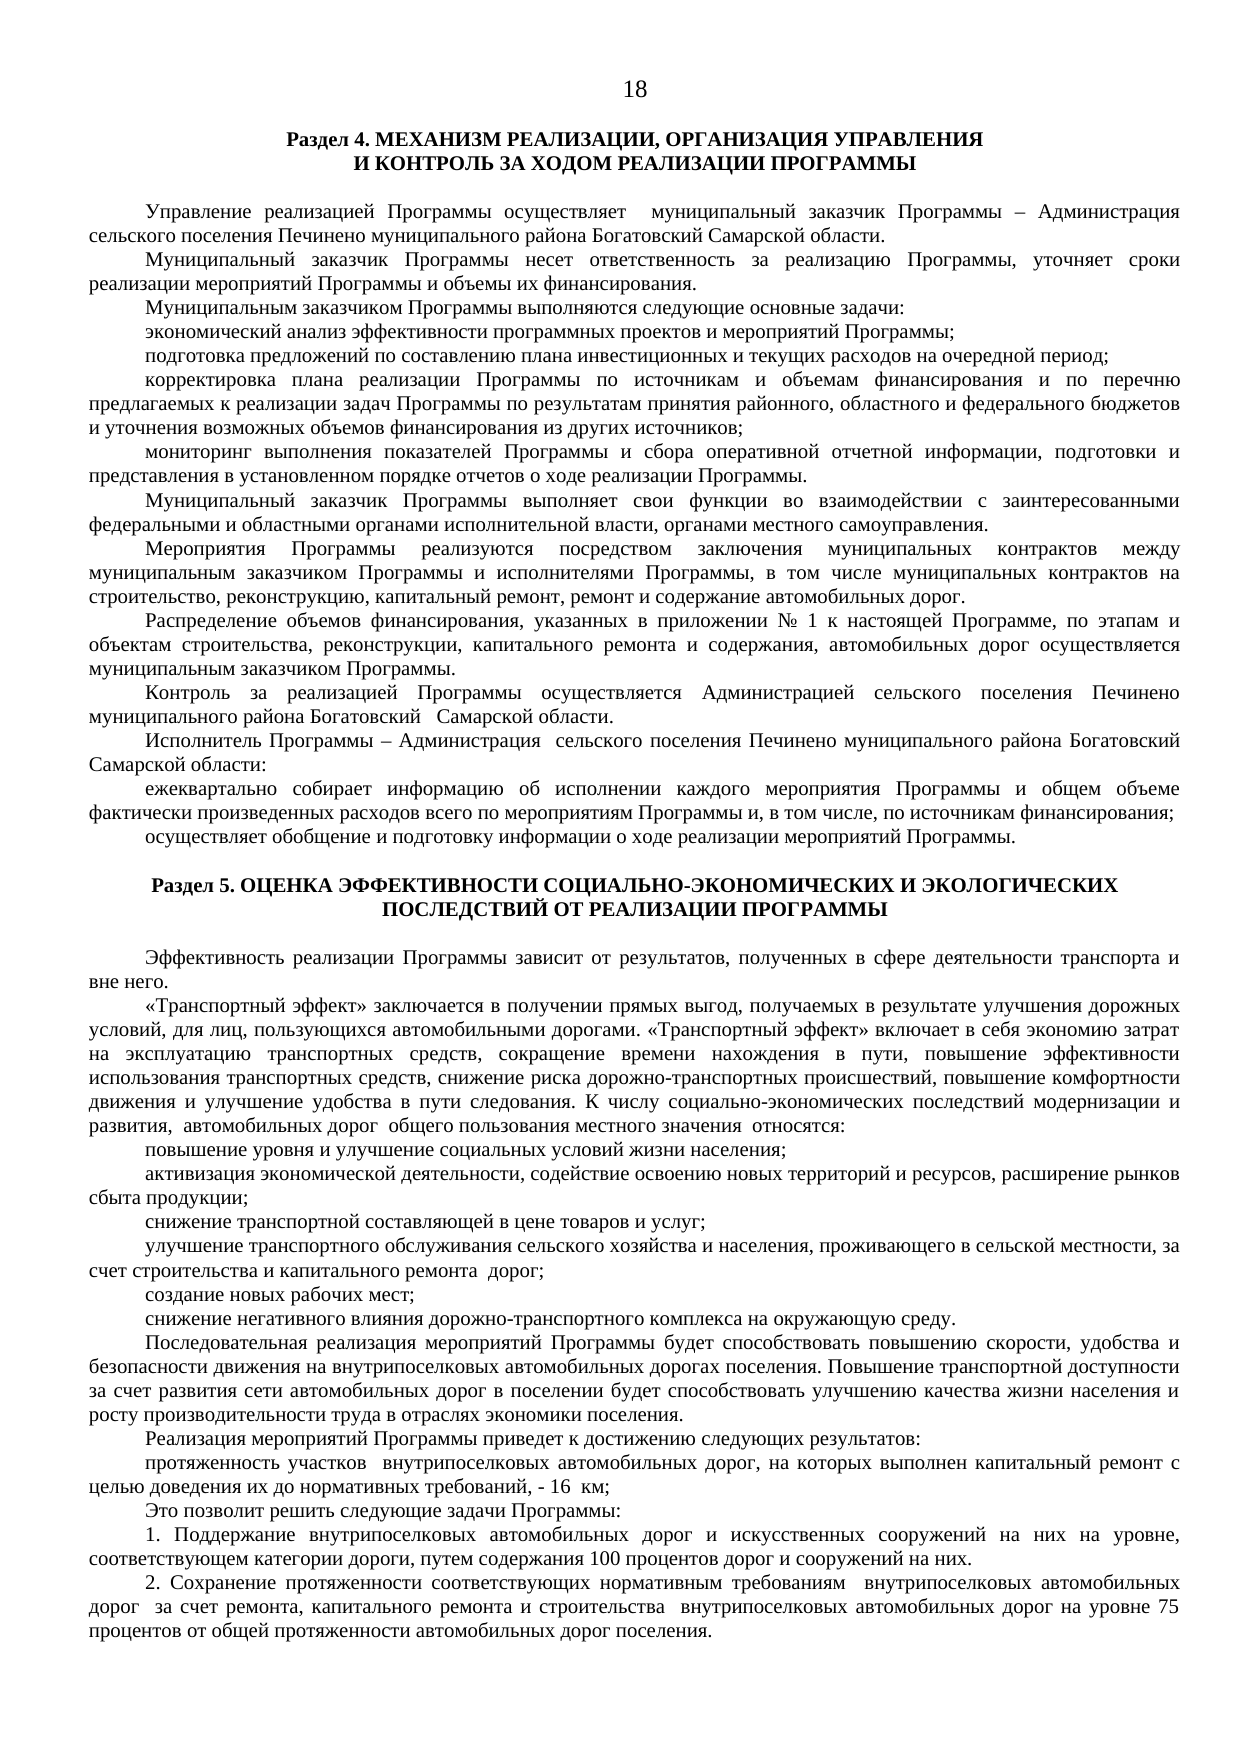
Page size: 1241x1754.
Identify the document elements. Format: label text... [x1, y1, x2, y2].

text 1. Поддержание внутрипоселковых автомобильных дорог и искусственных сооружений на них на уровне, соответствующем категории дороги, путем содержания 100 процентов дорог и сооружений на них. [89, 1522, 1181, 1570]
text Раздел 4. МЕХАНИЗМ РЕАЛИЗАЦИИ, ОРГАНИЗАЦИЯ УПРАВЛЕНИЯ [89, 127, 1181, 151]
text Это позволит решить следующие задачи Программы: [89, 1498, 1181, 1522]
text Эффективность реализации Программы зависит от результатов, полученных в сфере деятельности транспорта и вне него. [89, 945, 1181, 993]
text корректировка плана реализации Программы по источникам и объемам финансирования и по перечню предлагаемых к реализации задач Программы по результатам принятия районного, областного и федерального бюджетов и уточнения возможных объемов финансирования из других источников; [89, 367, 1181, 439]
text Муниципальным заказчиком Программы выполняются следующие основные задачи: [89, 295, 1181, 319]
text подготовка предложений по составлению плана инвестиционных и текущих расходов на очередной период; [89, 343, 1181, 367]
text осуществляет обобщение и подготовку информации о ходе реализации мероприятий Программы. [89, 824, 1181, 848]
text И КОНТРОЛЬ ЗА ХОДОМ РЕАЛИЗАЦИИ ПРОГРАММЫ [89, 151, 1181, 175]
text активизация экономической деятельности, содействие освоению новых территорий и ресурсов, расширение рынков сбыта продукции; [89, 1161, 1181, 1209]
text Реализация мероприятий Программы приведет к достижению следующих результатов: [89, 1426, 1181, 1450]
text ежеквартально собирает информацию об исполнении каждого мероприятия Программы и общем объеме фактически произведенных расходов всего по мероприятиям Программы и, в том числе, по источникам финансирования; [89, 776, 1181, 824]
text Раздел 5. ОЦЕНКА ЭФФЕКТИВНОСТИ СОЦИАЛЬНО-ЭКОНОМИЧЕСКИХ И ЭКОЛОГИЧЕСКИХ ПОСЛЕДСТВИЙ ОТ РЕАЛИЗАЦИИ ПРОГРАММЫ [89, 872, 1181, 921]
text Контроль за реализацией Программы осуществляется Администрацией сельского поселения Печинено муниципального района Богатовский Самарской области. [89, 680, 1181, 728]
text Муниципальный заказчик Программы несет ответственность за реализацию Программы, уточняет сроки реализации мероприятий Программы и объемы их финансирования. [89, 247, 1181, 295]
text «Транспортный эффект» заключается в получении прямых выгод, получаемых в результате улучшения дорожных условий, для лиц, пользующихся автомобильными дорогами. «Транспортный эффект» включает в себя экономию затрат на эксплуатацию транспортных средств, сокращение времени нахождения в пути, повышение эффективности использования транспортных средств, снижение риска дорожно-транспортных происшествий, повышение комфортности движения и улучшение удобства в пути следования. К числу социально-экономических последствий модернизации и развития, автомобильных дорог общего пользования местного значения относятся: [89, 993, 1181, 1137]
text снижение негативного влияния дорожно-транспортного комплекса на окружающую среду. [89, 1306, 1181, 1330]
text повышение уровня и улучшение социальных условий жизни населения; [89, 1137, 1181, 1161]
text Последовательная реализация мероприятий Программы будет способствовать повышению скорости, удобства и безопасности движения на внутрипоселковых автомобильных дорогах поселения. Повышение транспортной доступности за счет развития сети автомобильных дорог в поселении будет способствовать улучшению качества жизни населения и росту производительности труда в отраслях экономики поселения. [89, 1330, 1181, 1426]
text Исполнитель Программы – Администрация сельского поселения Печинено муниципального района Богатовский Самарской области: [89, 728, 1181, 776]
text экономический анализ эффективности программных проектов и мероприятий Программы; [89, 319, 1181, 343]
text мониторинг выполнения показателей Программы и сбора оперативной отчетной информации, подготовки и представления в установленном порядке отчетов о ходе реализации Программы. [89, 439, 1181, 487]
text создание новых рабочих мест; [89, 1282, 1181, 1306]
text улучшение транспортного обслуживания сельского хозяйства и населения, проживающего в сельской местности, за счет строительства и капитального ремонта дорог; [89, 1233, 1181, 1282]
text протяженность участков внутрипоселковых автомобильных дорог, на которых выполнен капитальный ремонт с целью доведения их до нормативных требований, - 16 км; [89, 1450, 1181, 1498]
text Распределение объемов финансирования, указанных в приложении № 1 к настоящей Программе, по этапам и объектам строительства, реконструкции, капитального ремонта и содержания, автомобильных дорог осуществляется муниципальным заказчиком Программы. [89, 608, 1181, 680]
text Управление реализацией Программы осуществляет муниципальный заказчик Программы – Администрация сельского поселения Печинено муниципального района Богатовский Самарской области. [89, 199, 1181, 247]
text Муниципальный заказчик Программы выполняет свои функции во взаимодействии с заинтересованными федеральными и областными органами исполнительной власти, органами местного самоуправления. [89, 487, 1181, 536]
text снижение транспортной составляющей в цене товаров и услуг; [89, 1209, 1181, 1233]
text 2. Сохранение протяженности соответствующих нормативным требованиям внутрипоселковых автомобильных дорог за счет ремонта, капитального ремонта и строительства внутрипоселковых автомобильных дорог на уровне 75 процентов от общей протяженности автомобильных дорог поселения. [89, 1570, 1181, 1642]
text Мероприятия Программы реализуются посредством заключения муниципальных контрактов между муниципальным заказчиком Программы и исполнителями Программы, в том числе муниципальных контрактов на строительство, реконструкцию, капитальный ремонт, ремонт и содержание автомобильных дорог. [89, 536, 1181, 608]
